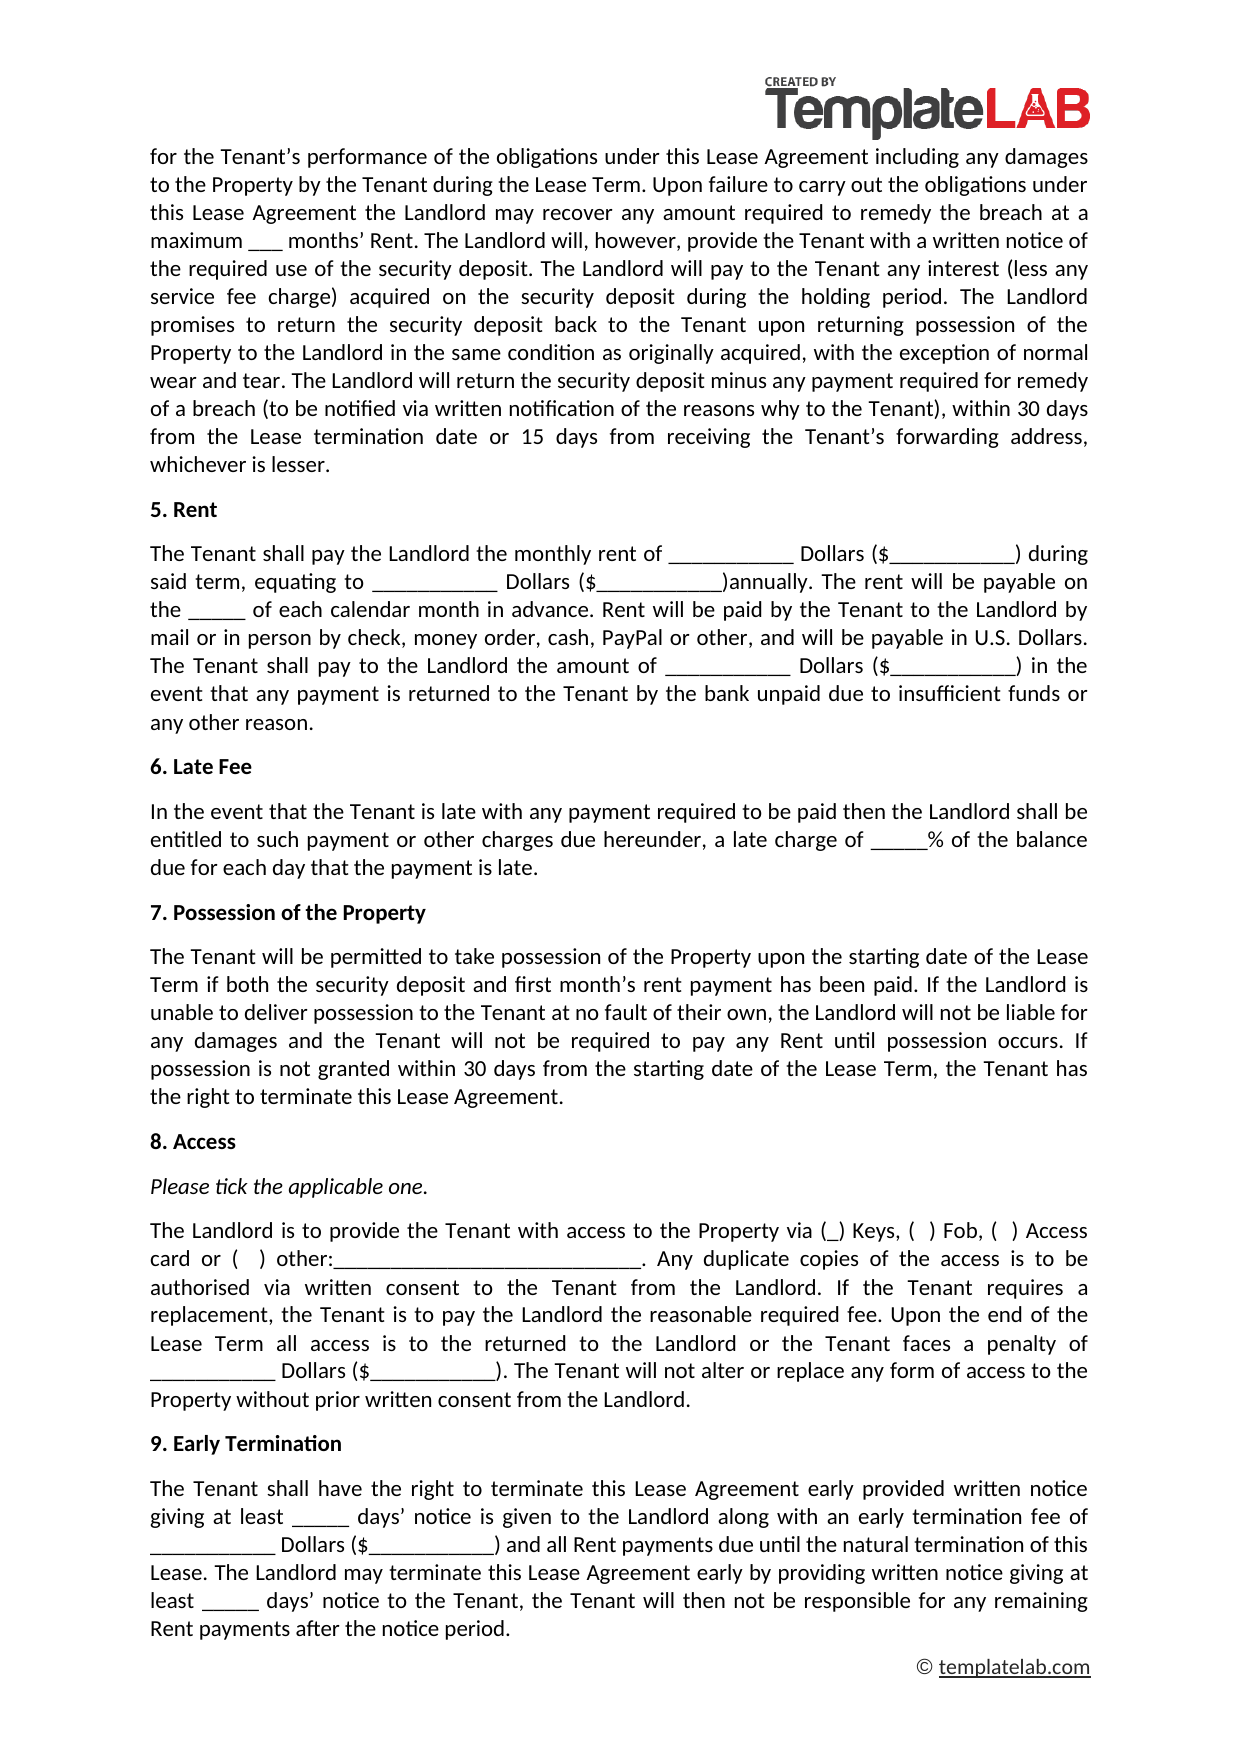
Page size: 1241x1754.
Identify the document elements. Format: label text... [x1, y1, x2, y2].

text 8. Access [150, 1127, 1090, 1155]
text 9. Early Termination [150, 1429, 1090, 1457]
text 7. Possession of the Property [150, 898, 1090, 926]
picture [765, 73, 1091, 142]
text The Tenant shall pay the Landlord the monthly rent of ___________ Dollars ($___________) during said term, equating to ___________ Dollars ($___________)annually. The rent will be payable on the _____ of each calendar month in advance. Rent will be paid by the Tenant to the Landlord by mail or in person by check, money order, cash, PayPal or other, and will be payable in U.S. Dollars. The Tenant shall pay to the Landlord the amount of ___________ Dollars ($___________) in the event that any payment is returned to the Tenant by the bank unpaid due to insufficient funds or any other reason. [150, 539, 1090, 736]
text Please tick the applicable one. [150, 1172, 1090, 1200]
text The Tenant will be permitted to take possession of the Property upon the starting date of the Lease Term if both the security deposit and first month’s rent payment has been paid. If the Landlord is unable to deliver possession to the Tenant at no fault of their own, the Landlord will not be liable for any damages and the Tenant will not be required to pay any Rent until possession occurs. If possession is not granted within 30 days from the starting date of the Lease Term, the Tenant has the right to terminate this Lease Agreement. [150, 942, 1090, 1111]
text 6. Late Fee [150, 752, 1090, 780]
text 5. Rent [150, 495, 1090, 523]
text The Landlord is to provide the Tenant with access to the Property via (_) Keys, ( ) Fob, ( ) Access card or ( ) other:___________________________. Any duplicate copies of the access is to be authorised via written consent to the Tenant from the Landlord. If the Tenant requires a replacement, the Tenant is to pay the Landlord the reasonable required fee. Upon the end of the Lease Term all access is to the returned to the Landlord or the Tenant faces a penalty of ___________ Dollars ($___________). The Tenant will not alter or replace any form of access to the Property without prior written consent from the Landlord. [150, 1217, 1090, 1413]
text The Tenant shall have the right to terminate this Lease Agreement early provided written notice giving at least _____ days’ notice is given to the Landlord along with an early termination fee of ___________ Dollars ($___________) and all Rent payments due until the natural termination of this Lease. The Landlord may terminate this Lease Agreement early by providing written notice giving at least _____ days’ notice to the Tenant, the Tenant will then not be responsible for any remaining Rent payments after the notice period. [150, 1474, 1090, 1642]
text In the event that the Tenant is late with any payment required to be paid then the Landlord shall be entitled to such payment or other charges due hereunder, a late charge of _____% of the balance due for each day that the payment is late. [150, 797, 1090, 881]
